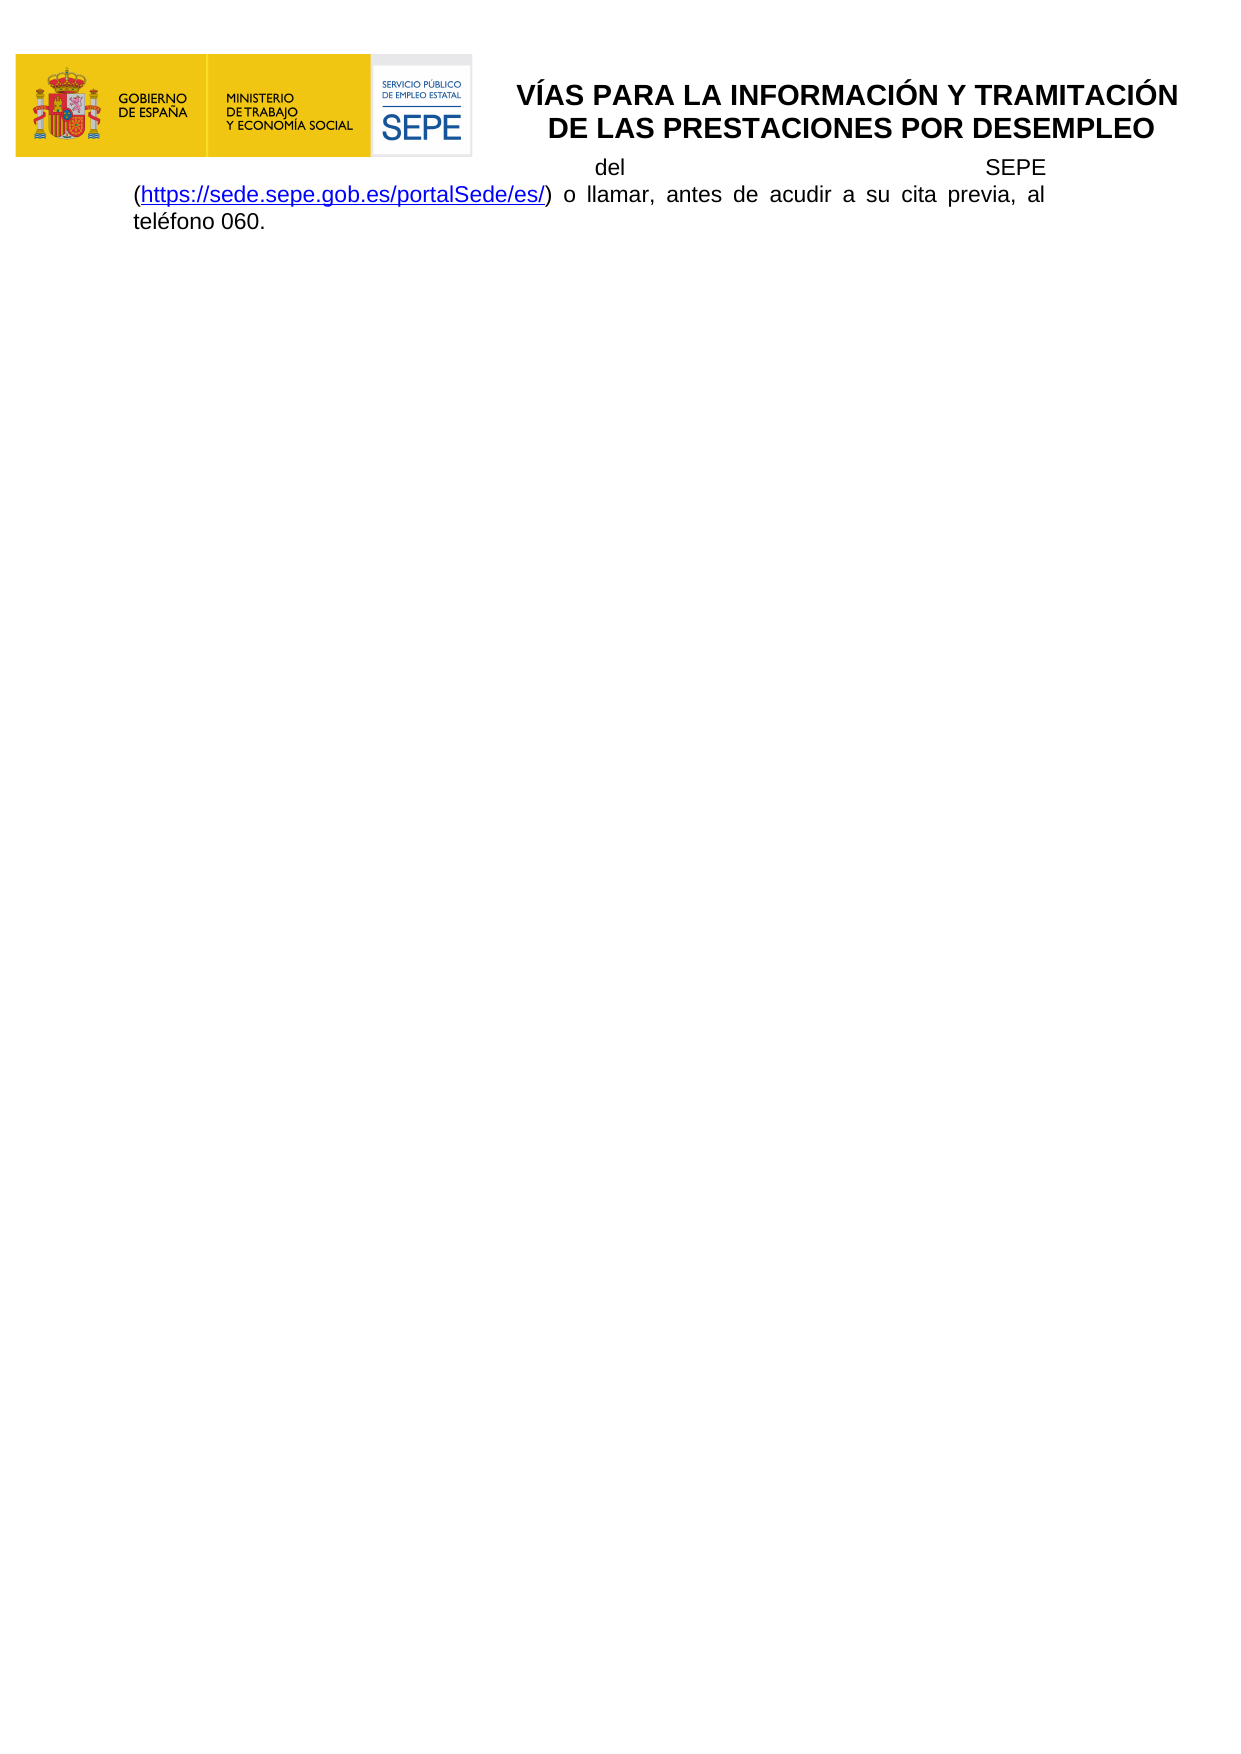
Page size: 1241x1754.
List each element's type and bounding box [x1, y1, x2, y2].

text [133, 153, 1046, 235]
picture [15, 54, 473, 157]
